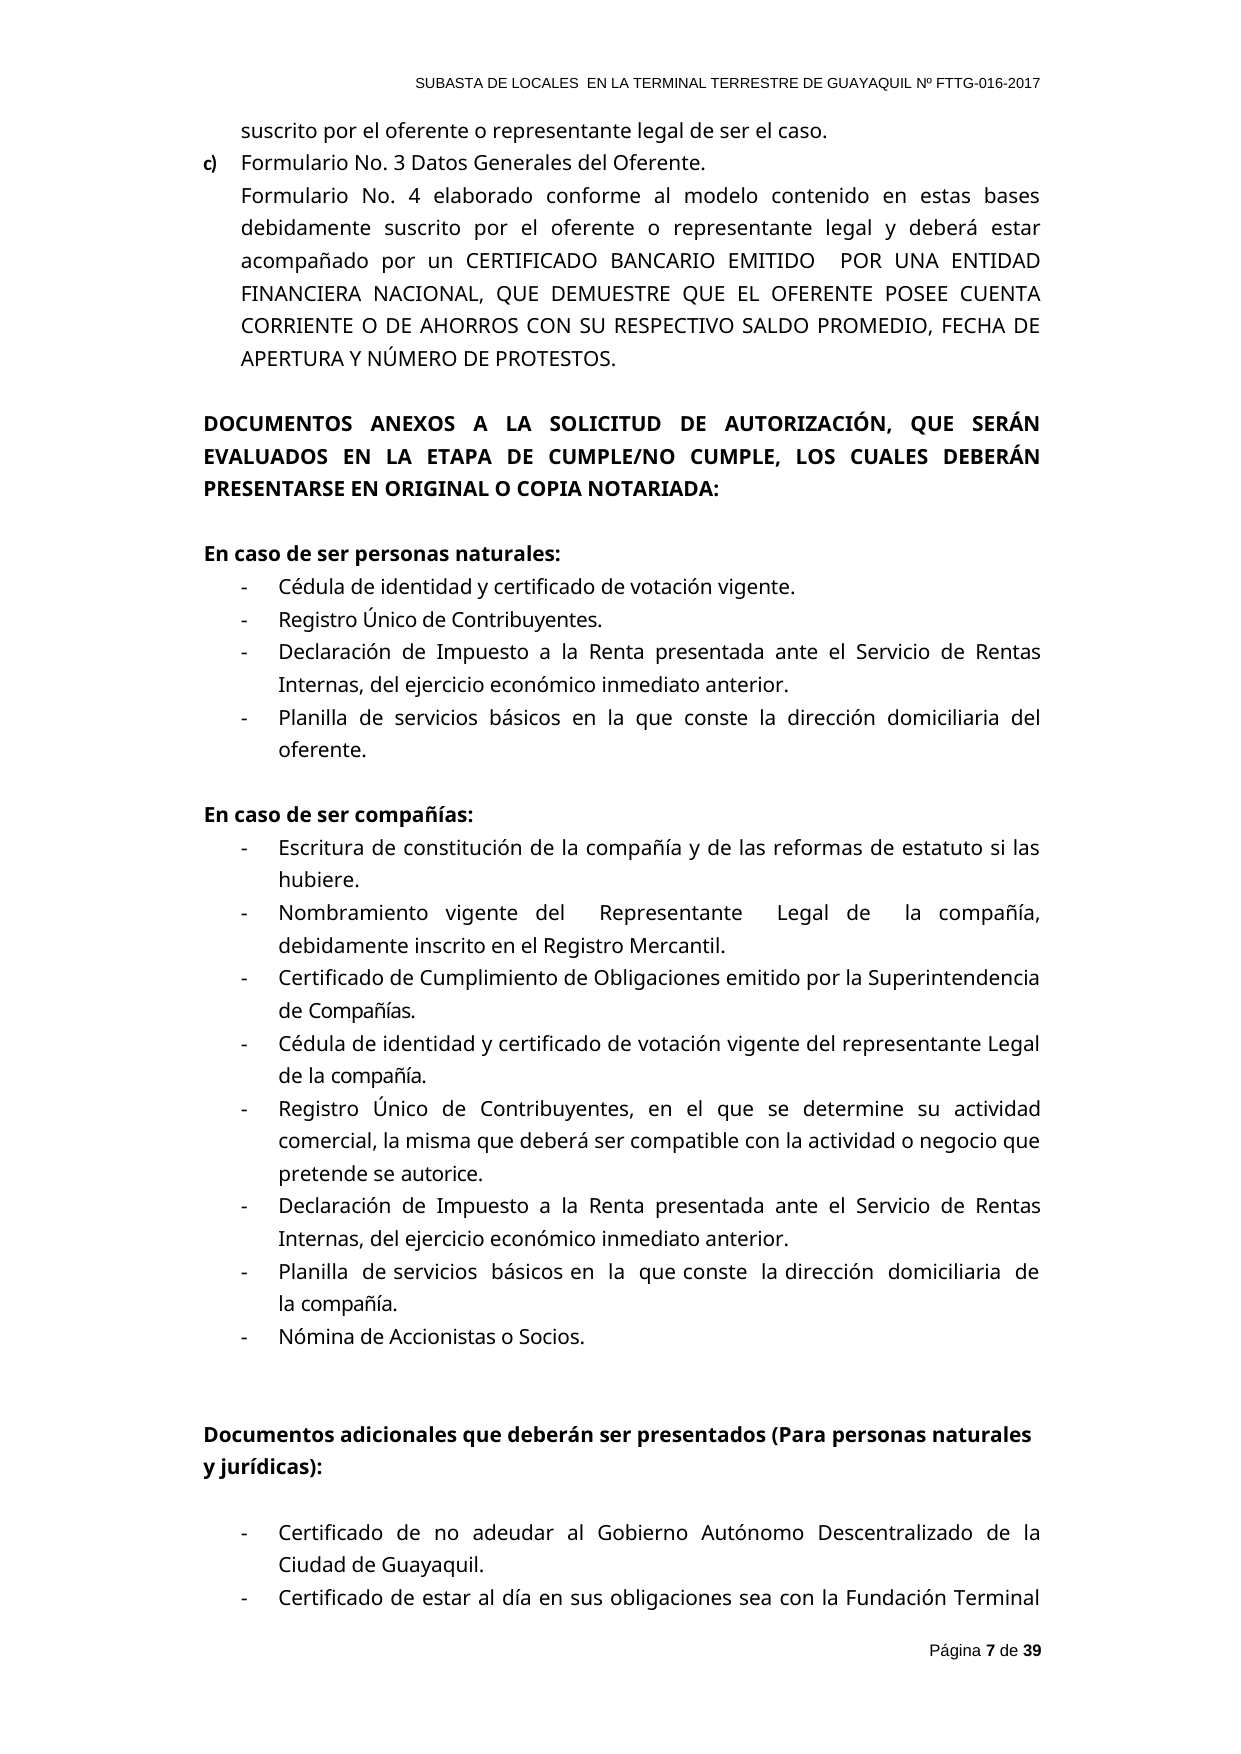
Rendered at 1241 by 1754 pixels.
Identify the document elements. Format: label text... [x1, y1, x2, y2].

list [203, 116, 1041, 144]
list Declaración de Impuesto a la Renta presentada ante el Servicio de Rentas Internas, del ejercicio económico inmediato anterior. [241, 1192, 1041, 1253]
text DOCUMENTOS ANEXOS A LA SOLICITUD DE AUTORIZACIÓN, QUE SERÁN EVALUADOS EN LA ETAPA DE CUMPLE/NO CUMPLE, LOS CUALES DEBERÁN PRESENTARSE EN ORIGINAL O COPIA NOTARIADA: [203, 409, 1041, 503]
list Cédula de identidad y certificado de votación vigente. [241, 572, 1041, 601]
list Certificado de Cumplimiento de Obligaciones emitido por la Superintendencia de Compañías. [241, 963, 1041, 1024]
list Formulario No. 3 Datos Generales del Oferente. [203, 148, 1041, 177]
list Nombramiento vigente del Representante Legal de la compañía, debidamente inscrito en el Registro Mercantil. [241, 898, 1041, 959]
list Registro Único de Contribuyentes, en el que se determine su actividad comercial, la misma que deberá ser compatible con la actividad o negocio que pretende se autorice. [241, 1094, 1041, 1187]
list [241, 1583, 1041, 1611]
text Formulario No. 4 elaborado conforme al modelo contenido en estas bases debidamente suscrito por el oferente o representante legal y deberá estar acompañado por un CERTIFICADO BANCARIO EMITIDO POR UNA ENTIDAD FINANCIERA NACIONAL, QUE DEMUESTRE QUE EL OFERENTE POSEE CUENTA CORRIENTE O DE AHORROS CON SU RESPECTIVO SALDO PROMEDIO, FECHA DE APERTURA Y NÚMERO DE PROTESTOS. [241, 181, 1041, 372]
list Certificado de no adeudar al Gobierno Autónomo Descentralizado de la Ciudad de Guayaquil. [241, 1518, 1041, 1579]
text En caso de ser personas naturales: [203, 539, 1041, 568]
list Planilla de servicios básicos en la que conste la dirección domiciliaria del oferente. [241, 703, 1041, 764]
list Cédula de identidad y certificado de votación vigente del representante Legal de la compañía. [241, 1029, 1041, 1090]
text Documentos adicionales que deberán ser presentados (Para personas naturales y jurídicas): [203, 1420, 1041, 1481]
list Planilla de servicios básicos en la que conste la dirección domiciliaria de la compañía. [241, 1257, 1041, 1318]
list Declaración de Impuesto a la Renta presentada ante el Servicio de Rentas Internas, del ejercicio económico inmediato anterior. [241, 637, 1041, 698]
list Registro Único de Contribuyentes. [241, 605, 1041, 633]
list Nómina de Accionistas o Socios. [241, 1322, 1041, 1351]
text En caso de ser compañías: [203, 800, 1041, 829]
list Escritura de constitución de la compañía y de las reformas de estatuto si las hubiere. [241, 833, 1041, 894]
